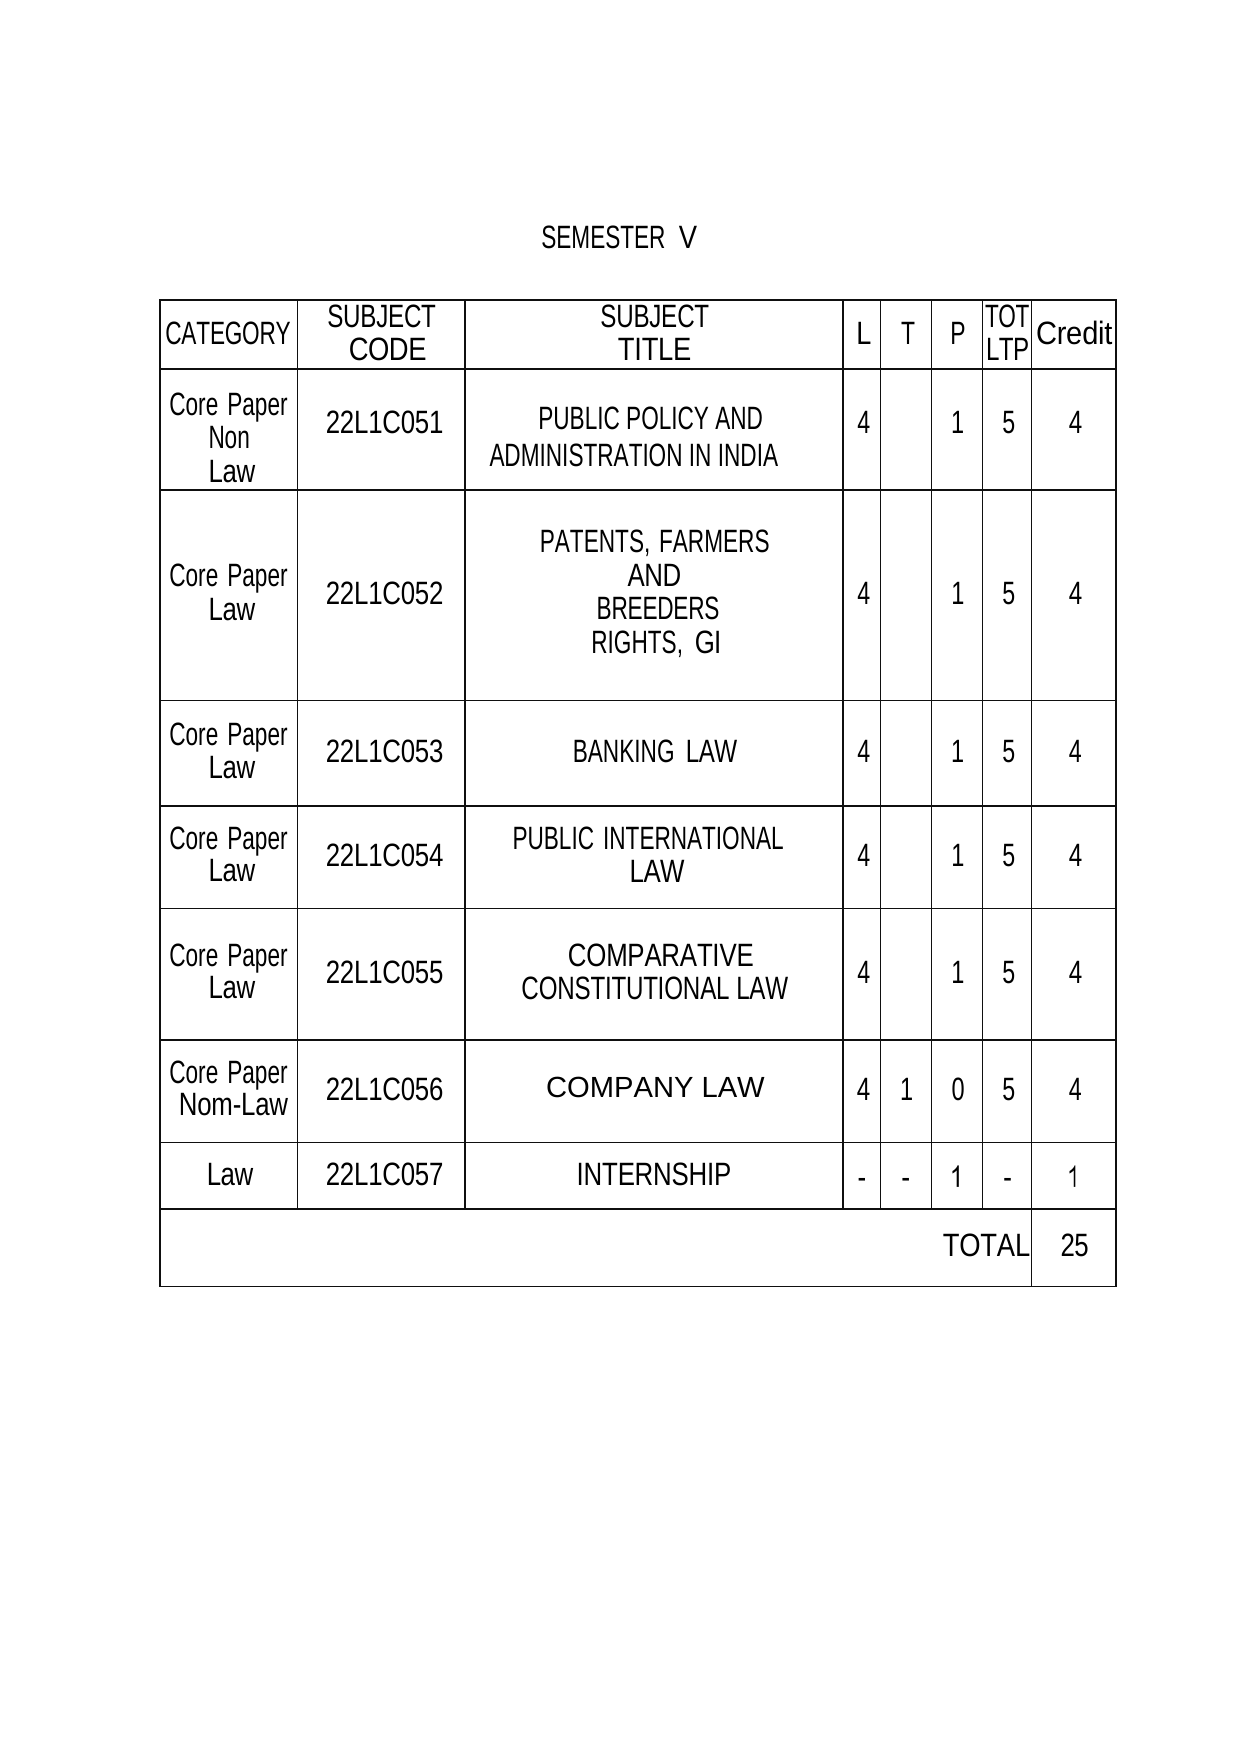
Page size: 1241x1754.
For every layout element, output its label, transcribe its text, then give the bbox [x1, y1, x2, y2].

table_cell BANKING LAW [466, 701, 842, 805]
table_cell PUBLIC INTERNATIONAL LAW [466, 807, 842, 908]
table_header SUBJECT TITLE [466, 301, 842, 368]
table_header TOT LTP [983, 301, 1031, 368]
table_cell 4 [1032, 807, 1115, 908]
table_cell 1 [932, 909, 982, 1039]
table_cell 25 [1032, 1210, 1115, 1286]
table_header CATEGORY [161, 301, 297, 368]
table_header P [932, 301, 982, 368]
table_cell [881, 701, 931, 805]
table_cell Core Paper Law [161, 909, 297, 1039]
table_header Credit [1032, 301, 1115, 368]
table_cell 1 [932, 491, 982, 700]
table_cell 22L1C053 [298, 701, 464, 805]
table_cell 1 [881, 1041, 931, 1142]
table_cell Core Paper Law [161, 491, 297, 700]
table_cell 0 [932, 1041, 982, 1142]
table_cell 22L1C056 [298, 1041, 464, 1142]
table_cell 4 [1032, 701, 1115, 805]
table_cell [881, 1143, 931, 1208]
table_cell Law [161, 1143, 297, 1208]
table_cell 22L1C052 [298, 491, 464, 700]
table_cell [881, 491, 931, 700]
table_cell 22L1C057 [298, 1143, 464, 1208]
table_cell PATENTS, FARMERS AND BREEDERS RIGHTS, GI [466, 491, 842, 700]
table_cell 4 [844, 370, 880, 489]
table_cell 5 [983, 1041, 1031, 1142]
table_cell [881, 807, 931, 908]
table_cell Core Paper Non Law [161, 370, 297, 489]
table_cell COMPARATIVE CONSTITUTIONAL LAW [466, 909, 842, 1039]
table_cell TOTAL [161, 1210, 1031, 1286]
table_header SUBJECT CODE [298, 301, 464, 368]
table_header L [844, 301, 880, 368]
table_cell [881, 370, 931, 489]
table_cell [881, 909, 931, 1039]
table_cell COMPANY LAW [466, 1041, 842, 1142]
table_cell 4 [844, 701, 880, 805]
table_cell 4 [844, 1041, 880, 1142]
table_cell 4 [1032, 370, 1115, 489]
table_header T [881, 301, 931, 368]
table_cell 5 [983, 701, 1031, 805]
text SEMESTER V [402, 218, 837, 255]
table_cell [983, 1143, 1031, 1208]
table_cell 22L1C054 [298, 807, 464, 908]
table_cell 4 [844, 807, 880, 908]
table_cell 5 [983, 491, 1031, 700]
table_cell 4 [1032, 909, 1115, 1039]
table_cell 4 [1032, 491, 1115, 700]
table_cell 22L1C055 [298, 909, 464, 1039]
table_cell PUBLIC POLICY AND ADMINISTRATION IN INDIA [466, 370, 842, 489]
table_cell 5 [983, 370, 1031, 489]
table_cell Core Paper Nom-Law [161, 1041, 297, 1142]
table_cell 4 [1032, 1041, 1115, 1142]
table_cell 1 [932, 370, 982, 489]
table_cell [932, 1143, 982, 1208]
table_cell Core Paper Law [161, 701, 297, 805]
table_cell INTERNSHIP [466, 1143, 842, 1208]
table_cell 1 [932, 701, 982, 805]
table_cell [844, 1143, 880, 1208]
table_cell 4 [844, 491, 880, 700]
table_cell 22L1C051 [298, 370, 464, 489]
table_cell 5 [983, 909, 1031, 1039]
table_cell [1032, 1143, 1115, 1208]
table_cell Core Paper Law [161, 807, 297, 908]
table_cell 1 [932, 807, 982, 908]
table_cell 5 [983, 807, 1031, 908]
table_cell 4 [844, 909, 880, 1039]
